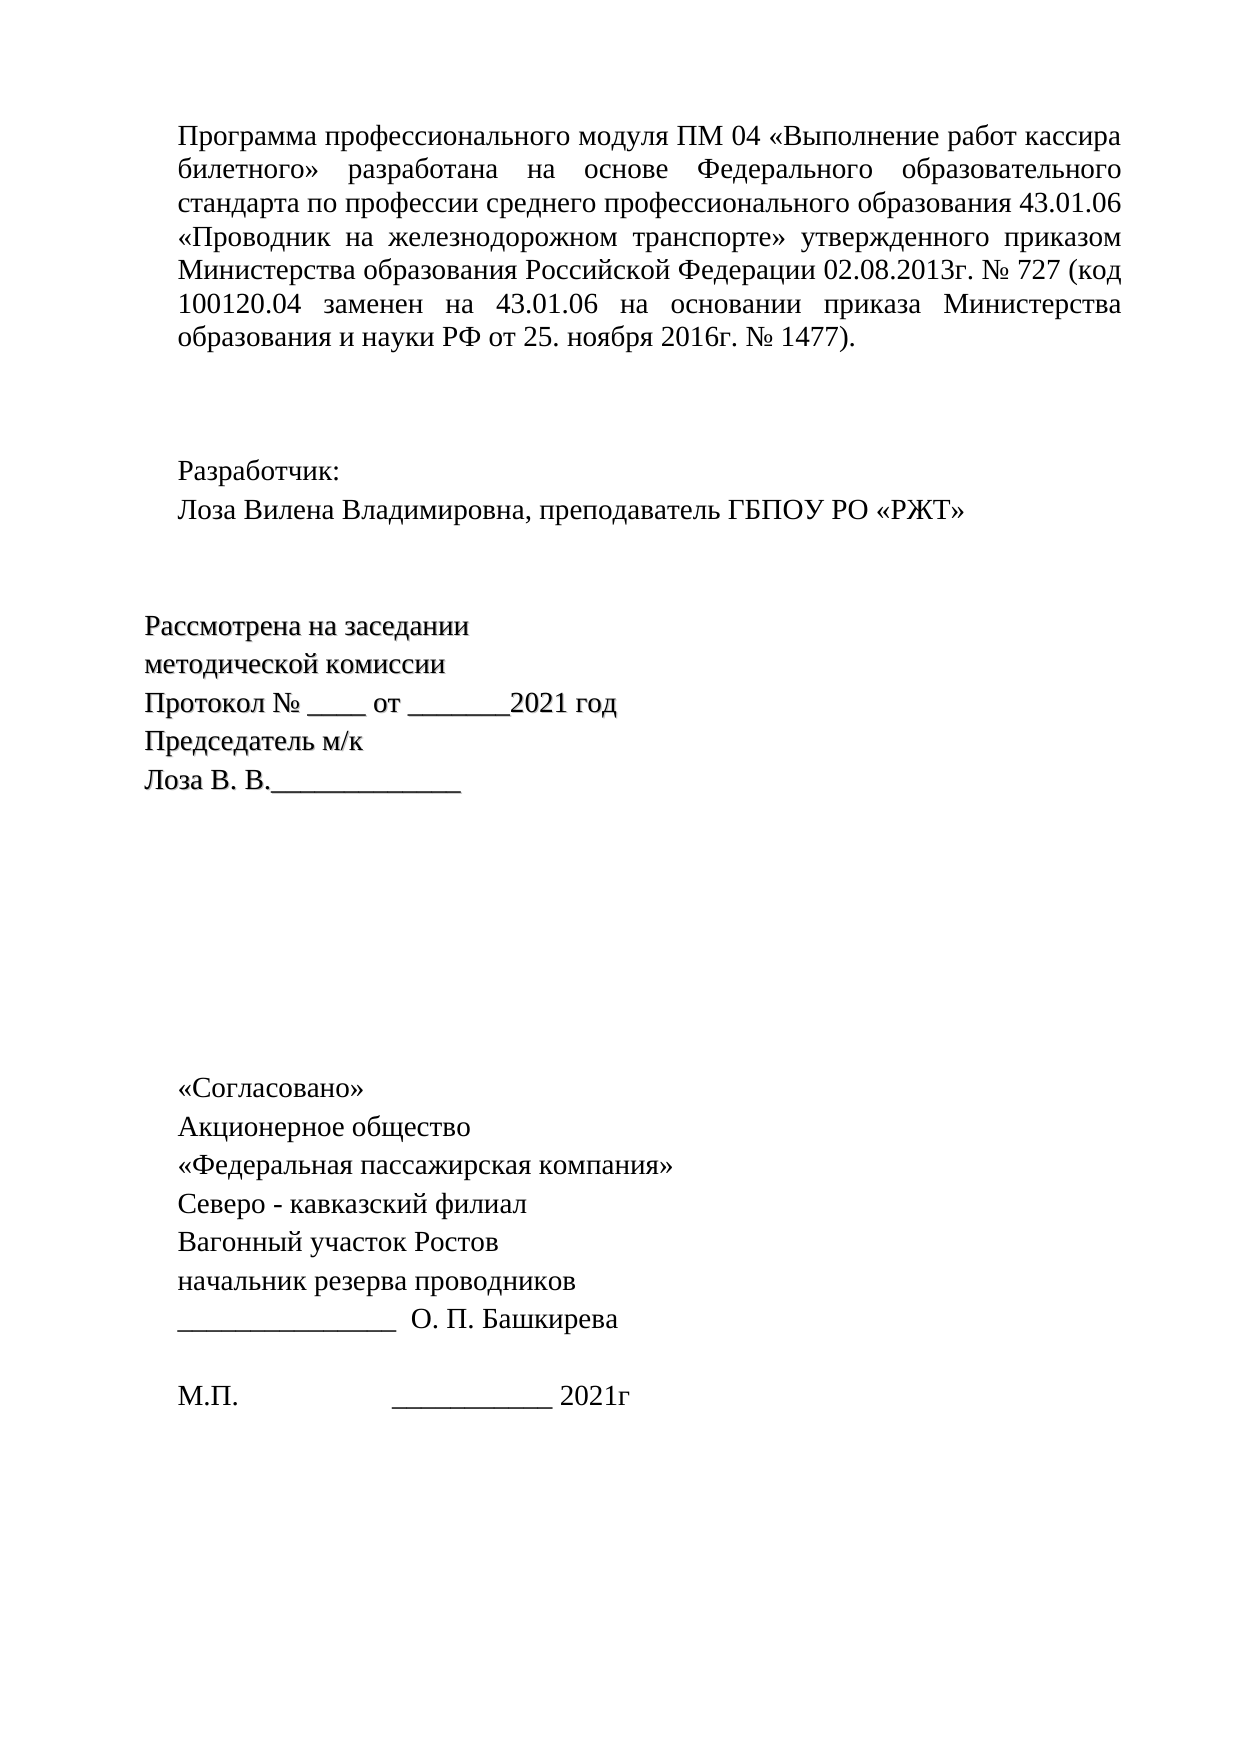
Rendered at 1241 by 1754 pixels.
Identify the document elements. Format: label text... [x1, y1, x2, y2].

text Акционерное общество [177, 1109, 1122, 1142]
text Вагонный участок Ростов [177, 1224, 1122, 1258]
table_header Рассмотрена на заседании методической комиссии Протокол № ____ от _______2021 год Председатель м/к Лоза В. В._____________ [133, 608, 631, 839]
text М.П. ___________ 2021г [177, 1378, 1122, 1412]
text начальник резерва проводников [177, 1263, 1122, 1296]
text «Согласовано» [177, 1070, 1122, 1104]
text Программа профессионального модуля ПМ 04 «Выполнение работ кассира билетного» разработана на основе Федерального образовательного стандарта по профессии среднего профессионального образования 43.01.06 «Проводник на железнодорожном транспорте» утвержденного приказом Министерства образования Российской Федерации 02.08.2013г. № 727 (код 100120.04 заменен на 43.01.06 на основании приказа Министерства образования и науки РФ от 25. ноября 2016г. № 1477). [177, 118, 1122, 353]
text _______________ О. П. Башкирева [177, 1301, 1122, 1335]
text Разработчик: [177, 453, 1122, 487]
text Лоза Вилена Владимировна, преподаватель ГБПОУ РО «РЖТ» [177, 492, 1122, 526]
text Северо - кавказский филиал [177, 1186, 1122, 1219]
text «Федеральная пассажирская компания» [177, 1147, 1122, 1181]
